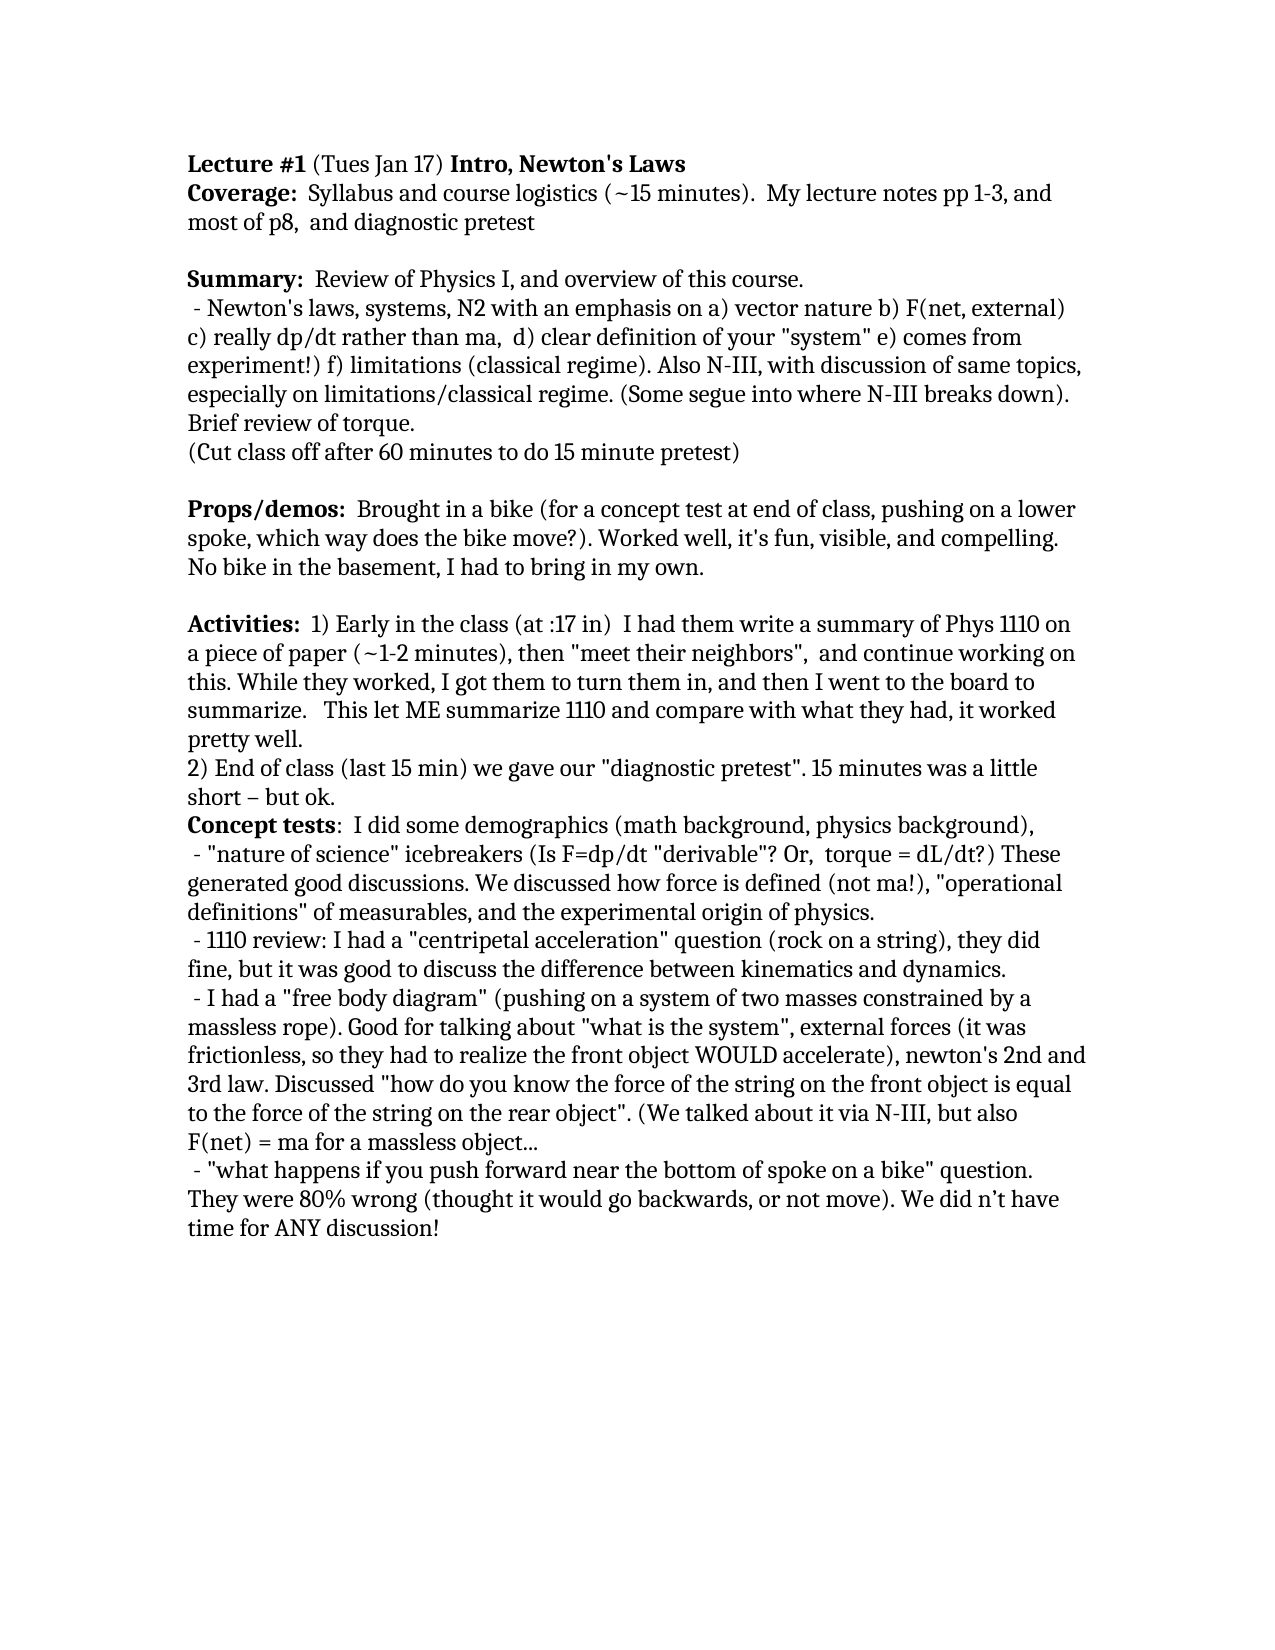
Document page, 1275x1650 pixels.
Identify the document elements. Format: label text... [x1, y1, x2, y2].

text 2) End of class (last 15 min) we gave our "diagnostic pretest". 15 minutes was a little short – but ok. [187, 754, 1087, 811]
text Activities: 1) Early in the class (at :17 in) I had them write a summary of Phys 1110 on a piece of paper (~1-2 minutes), then "meet their neighbors", and continue working on this. While they worked, I got them to turn them in, and then I went to the board to summarize. This let ME summarize 1110 and compare with what they had, it worked pretty well. [187, 610, 1087, 754]
text Props/demos: Brought in a bike (for a concept test at end of class, pushing on a lower spoke, which way does the bike move?). Worked well, it's fun, visible, and compelling. No bike in the basement, I had to bring in my own. [187, 495, 1087, 581]
text Lecture # (Tues Jan 17) Intro, Newton's Laws [187, 150, 1087, 179]
text Brief review of torque. [187, 409, 1087, 437]
text Concept tests: I did some demographics (math background, physics background), [187, 811, 1087, 840]
text - 1110 review: I had a "centripetal acceleration" question (rock on a string), they did fine, but it was good to discuss the difference between kinematics and dynamics. [187, 926, 1087, 984]
text - I had a "free body diagram" (pushing on a system of two masses constrained by a massless rope). Good for talking about "what is the system", external forces (it was frictionless, so they had to realize the front object WOULD accelerate), newton's 2nd and 3rd law. Discussed "how do you know the force of the string on the front object is equal to the force of the string on the rear object". (We talked about it via N-III, but also F(net) = ma for a massless object... [187, 984, 1087, 1156]
text - "nature of science" icebreakers (Is F=dp/dt "derivable"? Or, torque = dL/dt?) These generated good discussions. We discussed how force is defined (not ma!), "operational definitions" of measurables, and the experimental origin of physics. [187, 840, 1087, 926]
text - "what happens if you push forward near the bottom of spoke on a bike" question. They were 80% wrong (thought it would go backwards, or not move). We did n’t have time for ANY discussion! [187, 1156, 1087, 1242]
text (Cut class off after 60 minutes to do 15 minute pretest) [187, 437, 1087, 495]
text - Newton's laws, systems, N2 with an emphasis on a) vector nature b) F(net, external) c) really dp/dt rather than ma, d) clear definition of your "system" e) comes from experiment!) f) limitations (classical regime). Also N-III, with discussion of same topics, especially on limitations/classical regime. (Some segue into where N-III breaks down). [187, 294, 1087, 409]
text Coverage: Syllabus and course logistics (~15 minutes). My lecture notes pp 1-3, and most of p8, and diagnostic pretest Summary: Review of Physics I, and overview of this course. [187, 179, 1087, 294]
